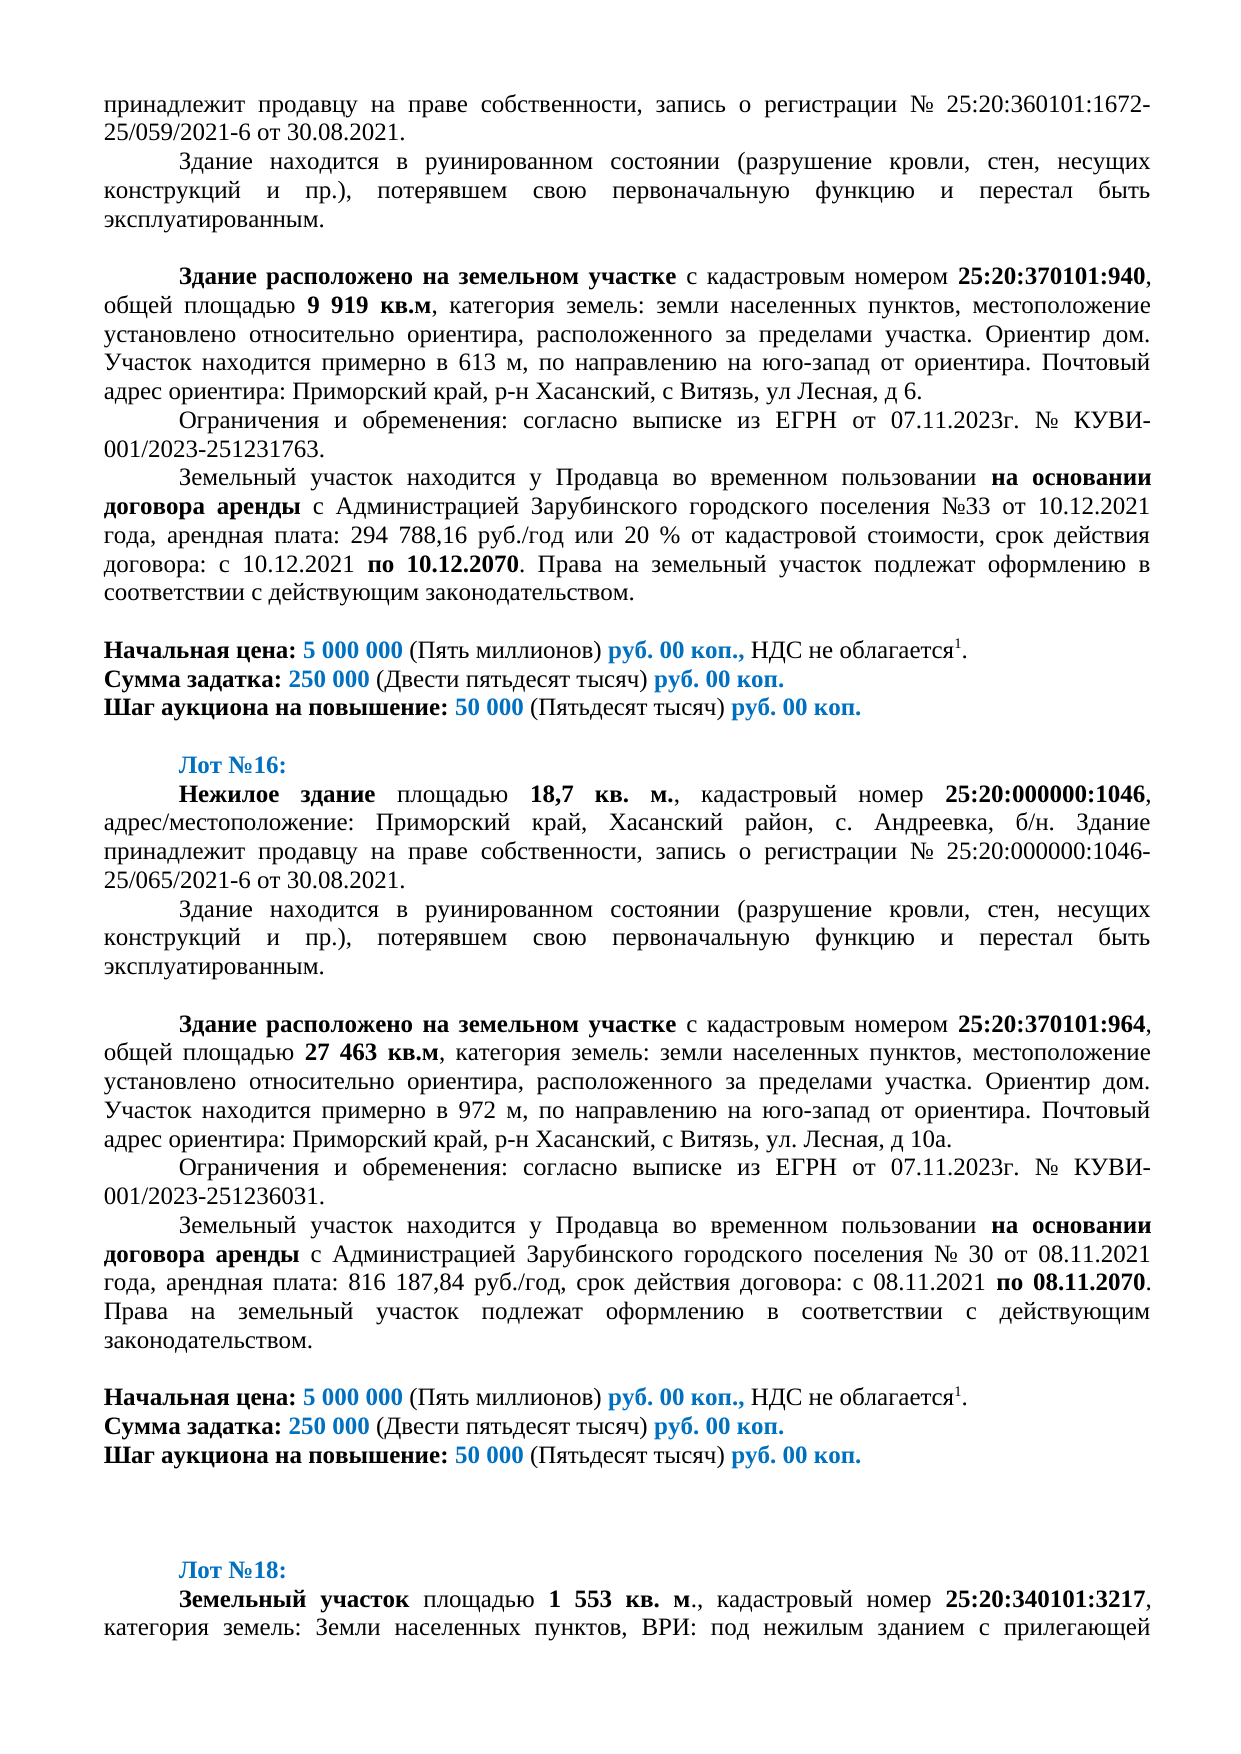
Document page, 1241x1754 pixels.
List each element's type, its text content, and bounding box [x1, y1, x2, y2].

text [103, 89, 1152, 146]
text Начальная цена: 5 000 000 (Пять миллионов) руб. 00 коп., НДС не облагается1. [103, 635, 1152, 664]
text Здание расположено на земельном участке с кадастровым номером 25:20:370101:964, общей площадью 27 463 кв.м, категория земель: земли населенных пунктов, местоположение установлено относительно ориентира, расположенного за пределами участка. Ориентир дом. Участок находится примерно в 972 м, по направлению на юго-запад от ориентира. Почтовый адрес ориентира: Приморский край, р-н Хасанский, с Витязь, ул. Лесная, д 10а. [103, 1009, 1152, 1152]
text Шаг аукциона на повышение: 50 000 (Пятьдесят тысяч) руб. 00 коп. [103, 1440, 1152, 1469]
text Нежилое здание площадью 18,7 кв. м., кадастровый номер 25:20:000000:1046, адрес/местоположение: Приморский край, Хасанский район, с. Андреевка, б/н. Здание принадлежит продавцу на праве собственности, запись о регистрации № 25:20:000000:1046-25/065/2021-6 от 30.08.2021. [103, 779, 1152, 894]
text Шаг аукциона на повышение: 50 000 (Пятьдесят тысяч) руб. 00 коп. [103, 692, 1152, 721]
text Земельный участок находится у Продавца во временном пользовании на основании договора аренды с Администрацией Зарубинского городского поселения № 30 от 08.11.2021 года, арендная плата: 816 187,84 руб./год, срок действия договора: с 08.11.2021 по 08.11.2070. Права на земельный участок подлежат оформлению в соответствии с действующим законодательством. [103, 1210, 1152, 1354]
text Лот №18: [103, 1555, 1152, 1584]
text Здание расположено на земельном участке с кадастровым номером 25:20:370101:940, общей площадью 9 919 кв.м, категория земель: земли населенных пунктов, местоположение установлено относительно ориентира, расположенного за пределами участка. Ориентир дом. Участок находится примерно в 613 м, по направлению на юго-запад от ориентира. Почтовый адрес ориентира: Приморский край, р-н Хасанский, с Витязь, ул Лесная, д 6. [103, 261, 1152, 405]
text Земельный участок находится у Продавца во временном пользовании на основании договора аренды с Администрацией Зарубинского городского поселения №33 от 10.12.2021 года, арендная плата: 294 788,16 руб./год или 20 % от кадастровой стоимости, срок действия договора: с 10.12.2021 по 10.12.2070. Права на земельный участок подлежат оформлению в соответствии с действующим законодательством. [103, 462, 1152, 606]
text Здание находится в руинированном состоянии (разрушение кровли, стен, несущих конструкций и пр.), потерявшем свою первоначальную функцию и перестал быть эксплуатированным. [103, 146, 1152, 232]
text Лот №16: [103, 750, 1152, 779]
text Сумма задатка: 250 000 (Двести пятьдесят тысяч) руб. 00 коп. [103, 664, 1152, 692]
text Начальная цена: 5 000 000 (Пять миллионов) руб. 00 коп., НДС не облагается1. [103, 1382, 1152, 1411]
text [103, 1584, 1152, 1641]
text Ограничения и обременения: согласно выписке из ЕГРН от 07.11.2023г. № КУВИ-001/2023-251231763. [103, 405, 1152, 462]
text Ограничения и обременения: согласно выписке из ЕГРН от 07.11.2023г. № КУВИ-001/2023-251236031. [103, 1152, 1152, 1210]
text Сумма задатка: 250 000 (Двести пятьдесят тысяч) руб. 00 коп. [103, 1411, 1152, 1440]
text Здание находится в руинированном состоянии (разрушение кровли, стен, несущих конструкций и пр.), потерявшем свою первоначальную функцию и перестал быть эксплуатированным. [103, 894, 1152, 980]
